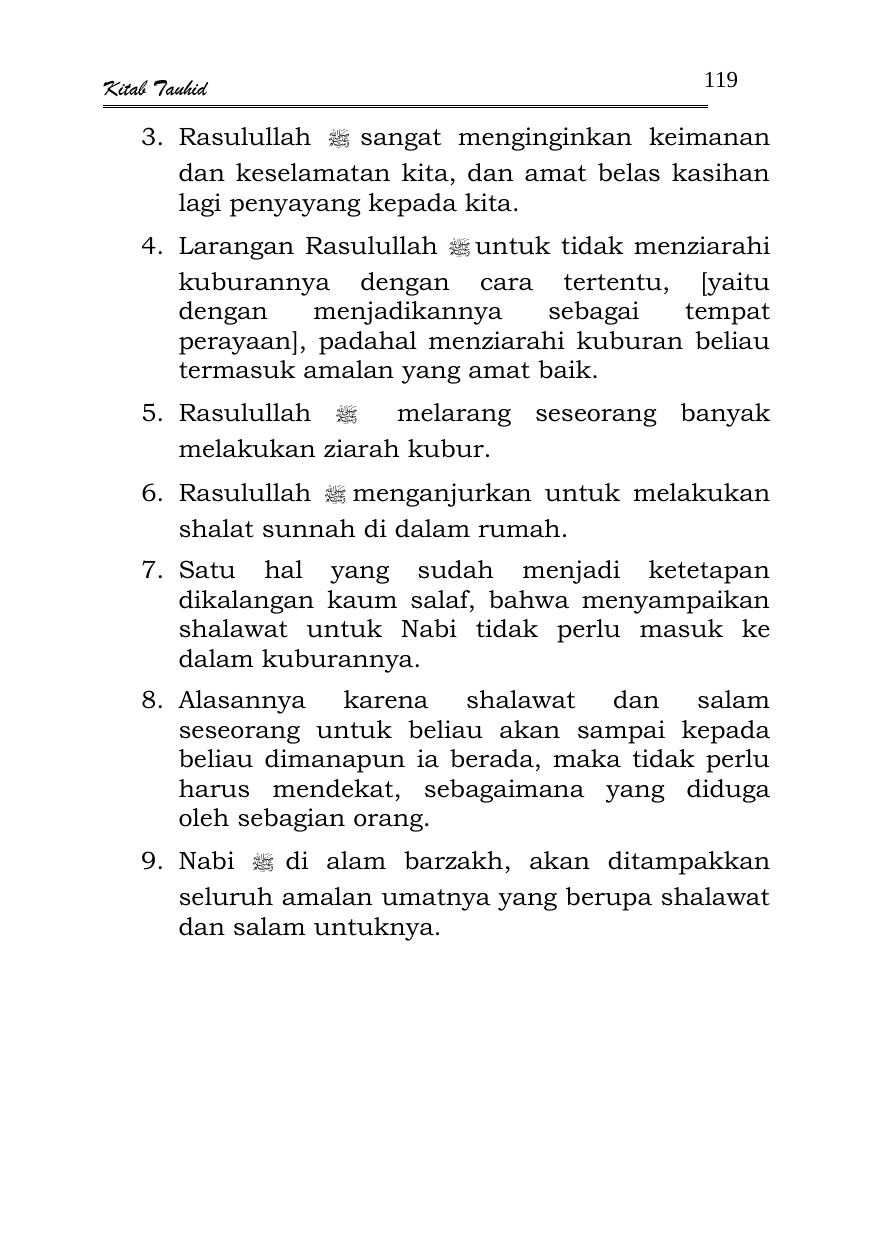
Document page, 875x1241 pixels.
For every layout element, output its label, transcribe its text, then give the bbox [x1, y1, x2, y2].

list Alasannya karena shalawat dan salam seseorang untuk beliau akan sampai kepada beliau dimanapun ia berada, maka tidak perlu harus mendekat, sebagaimana yang diduga oleh sebagian orang. [141, 685, 771, 832]
list Nabi ج di alam barzakh, akan ditampakkan seluruh amalan umatnya yang berupa shalawat dan salam untuknya. [141, 845, 771, 941]
list Larangan Rasulullah ج untuk tidak menziarahi kuburannya dengan cara tertentu, [yaitu dengan menjadikannya sebagai tempat perayaan], padahal menziarahi kuburan beliau termasuk amalan yang amat baik. [141, 229, 771, 384]
list Satu hal yang sudah menjadi ketetapan dikalangan kaum salaf, bahwa menyampaikan shalawat untuk Nabi tidak perlu masuk ke dalam kuburannya. [141, 555, 771, 673]
list Rasulullah ج sangat menginginkan keimanan dan keselamatan kita, dan amat belas kasihan lagi penyayang kepada kita. [141, 121, 771, 217]
list Rasulullah ج menganjurkan untuk melakukan shalat sunnah di dalam rumah. [141, 476, 771, 543]
list Rasulullah ج melarang seseorang banyak melakukan ziarah kubur. [141, 397, 771, 464]
